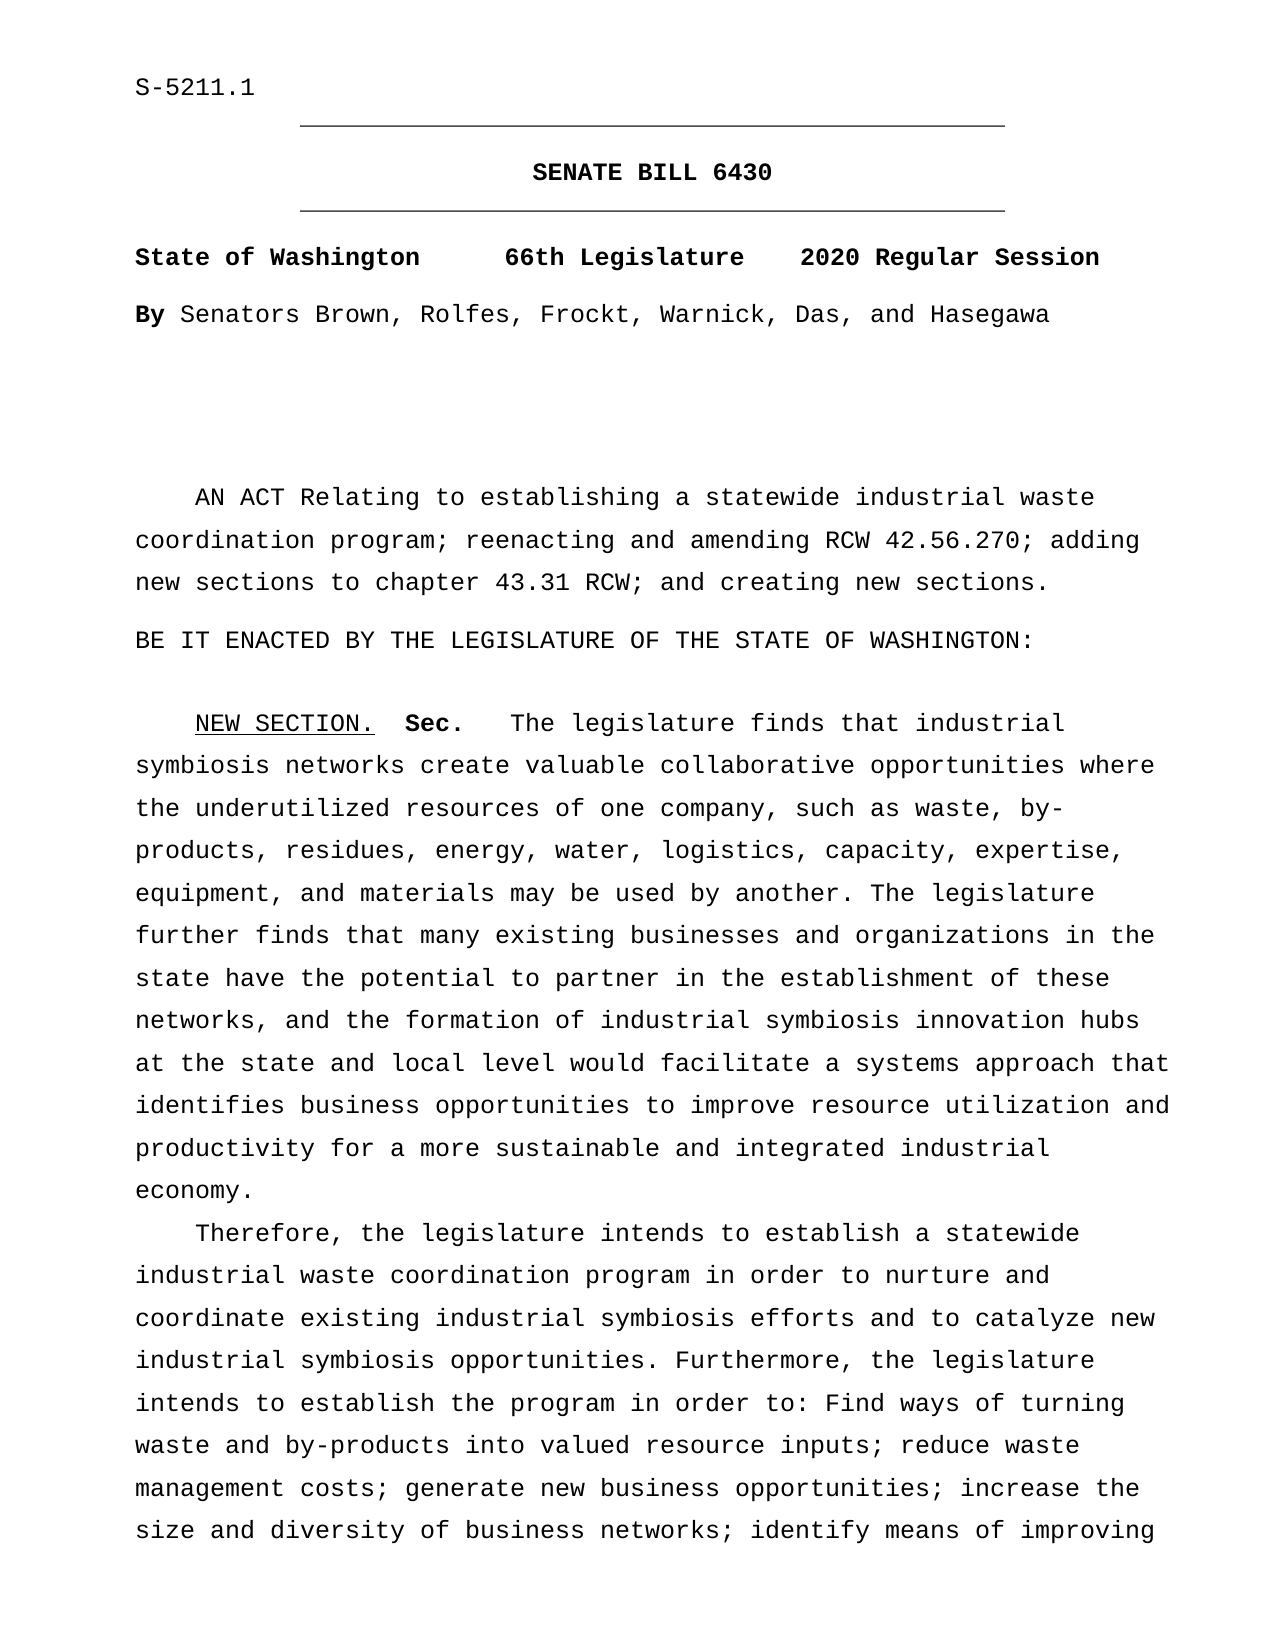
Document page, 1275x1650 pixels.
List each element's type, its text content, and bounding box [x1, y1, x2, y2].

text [135, 1207, 1170, 1547]
text State of Washington 66th Legislature 2020 Regular Session [135, 245, 1170, 273]
text BE IT ENACTED BY THE LEGISLATURE OF THE STATE OF WASHINGTON: [135, 627, 1170, 656]
text AN ACT Relating to establishing a statewide industrial waste coordination program; reenacting and amending RCW 42.56.270; adding new sections to chapter 43.31 RCW; and creating new sections. [135, 472, 1170, 599]
text By Senators Brown, Rolfes, Frockt, Warnick, Das, and Hasegawa [135, 302, 1170, 330]
text _______________________________________________ [135, 103, 1170, 132]
text S-5211.1 [135, 75, 1170, 103]
text _______________________________________________ [135, 188, 1170, 217]
text NEW SECTION. Sec. The legislature finds that industrial symbiosis networks create valuable collaborative opportunities where the underutilized resources of one company, such as waste, by-products, residues, energy, water, logistics, capacity, expertise, equipment, and materials may be used by another. The legislature further finds that many existing businesses and organizations in the state have the potential to partner in the establishment of these networks, and the formation of industrial symbiosis innovation hubs at the state and local level would facilitate a systems approach that identifies business opportunities to improve resource utilization and productivity for a more sustainable and integrated industrial economy. [135, 697, 1170, 1207]
text SENATE BILL 6430 [135, 160, 1170, 188]
